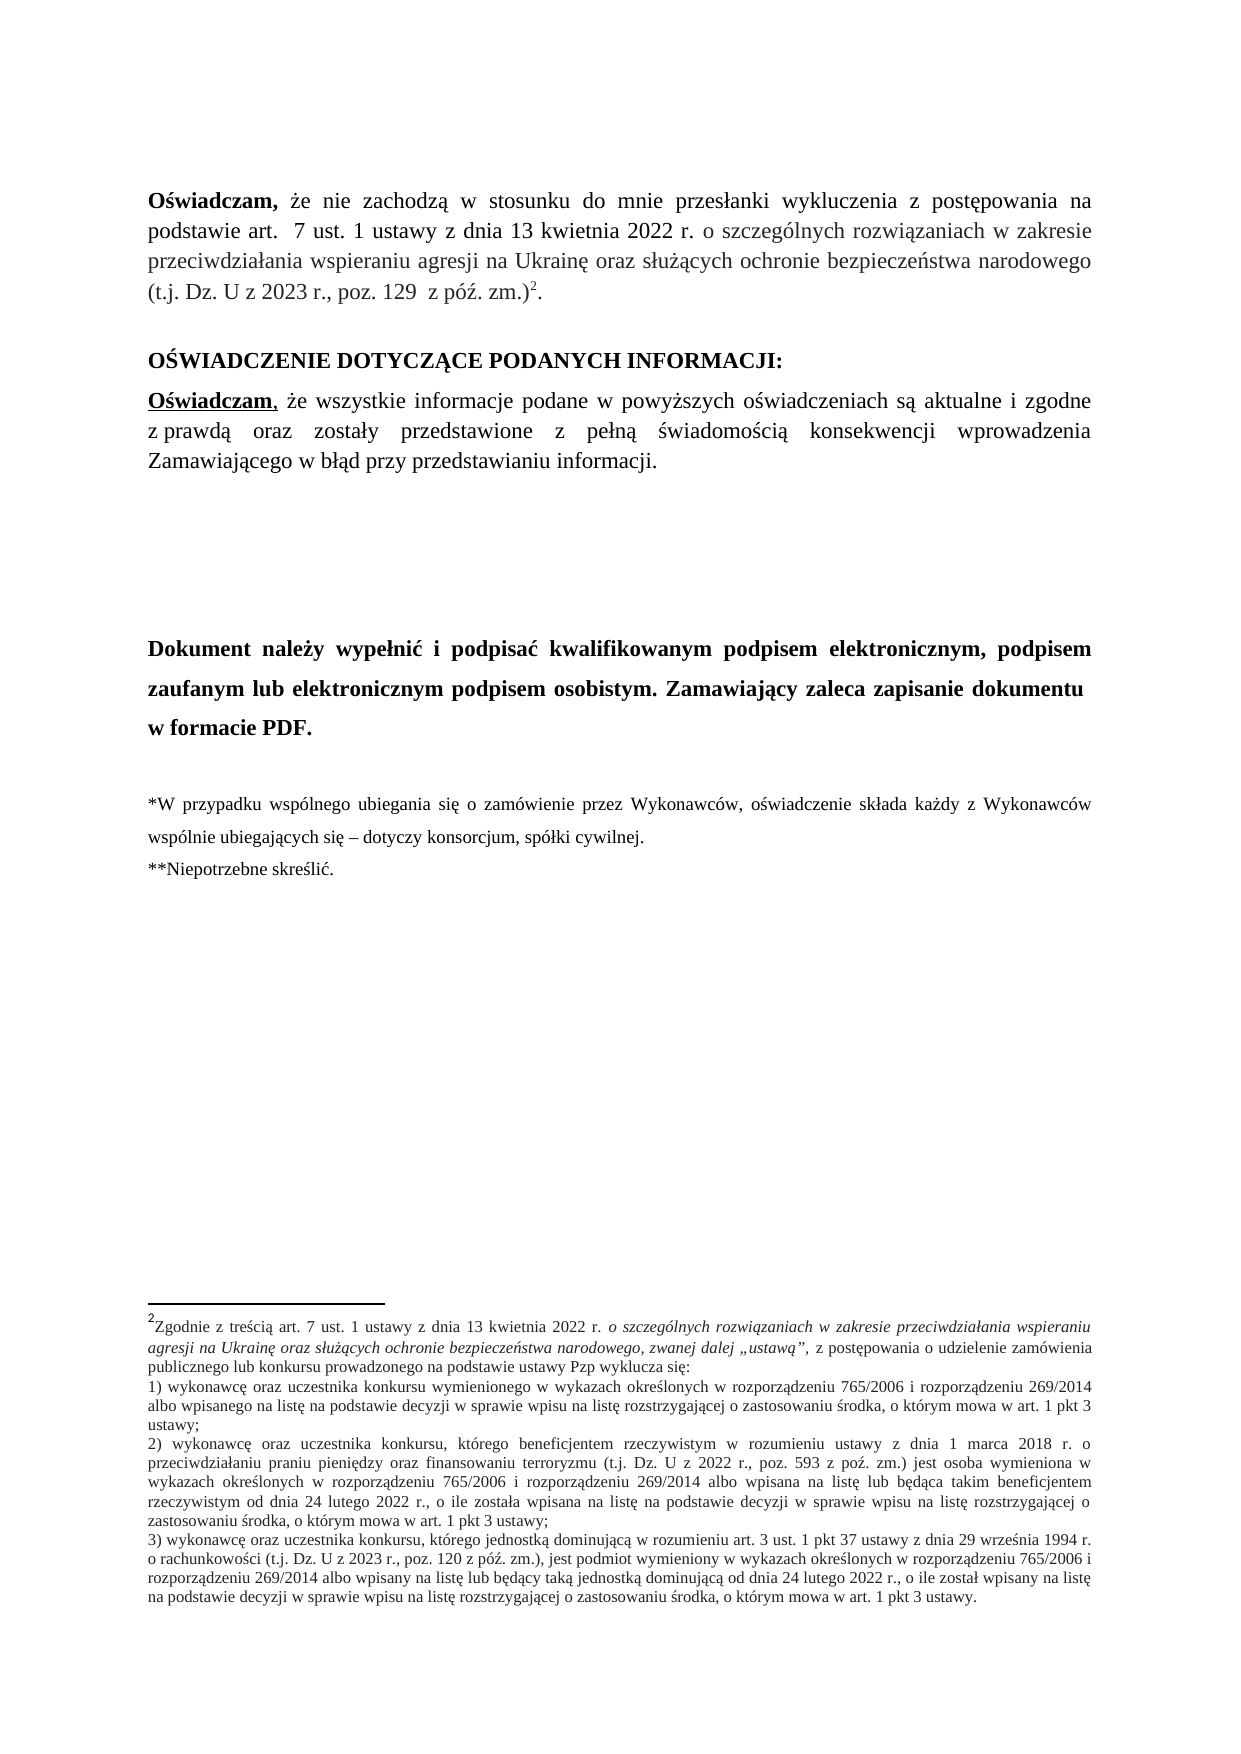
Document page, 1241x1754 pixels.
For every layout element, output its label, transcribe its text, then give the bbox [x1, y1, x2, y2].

text *W przypadku wspólnego ubiegania się o zamówienie przez Wykonawców, oświadczenie składa każdy z Wykonawców wspólnie ubiegających się – dotyczy konsorcjum, spółki cywilnej. [148, 793, 1093, 847]
text OŚWIADCZENIE DOTYCZĄCE PODANYCH INFORMACJI: [148, 347, 1093, 374]
text **Niepotrzebne skreślić. [148, 858, 1093, 879]
text Oświadczam, że nie zachodzą w stosunku do mnie przesłanki wykluczenia z postępowania na podstawie art. 7 ust. 1 ustawy z dnia 13 kwietnia 2022 r. o szczególnych rozwiązaniach w zakresie przeciwdziałania wspieraniu agresji na Ukrainę oraz służących ochronie bezpieczeństwa narodowego (t.j. Dz. U z 2023 r., poz. 129 z póź. zm.). [148, 187, 1093, 304]
text Dokument należy wypełnić i podpisać kwalifikowanym podpisem elektronicznym, podpisem zaufanym lub elektronicznym podpisem osobistym. Zamawiający zaleca zapisanie dokumentu w formacie PDF. [148, 635, 1093, 741]
text Oświadczam, że wszystkie informacje podane w powyższych oświadczeniach są aktualne i zgodne z prawdą oraz zostały przedstawione z pełną świadomością konsekwencji wprowadzenia Zamawiającego w błąd przy przedstawianiu informacji. [148, 387, 1093, 474]
